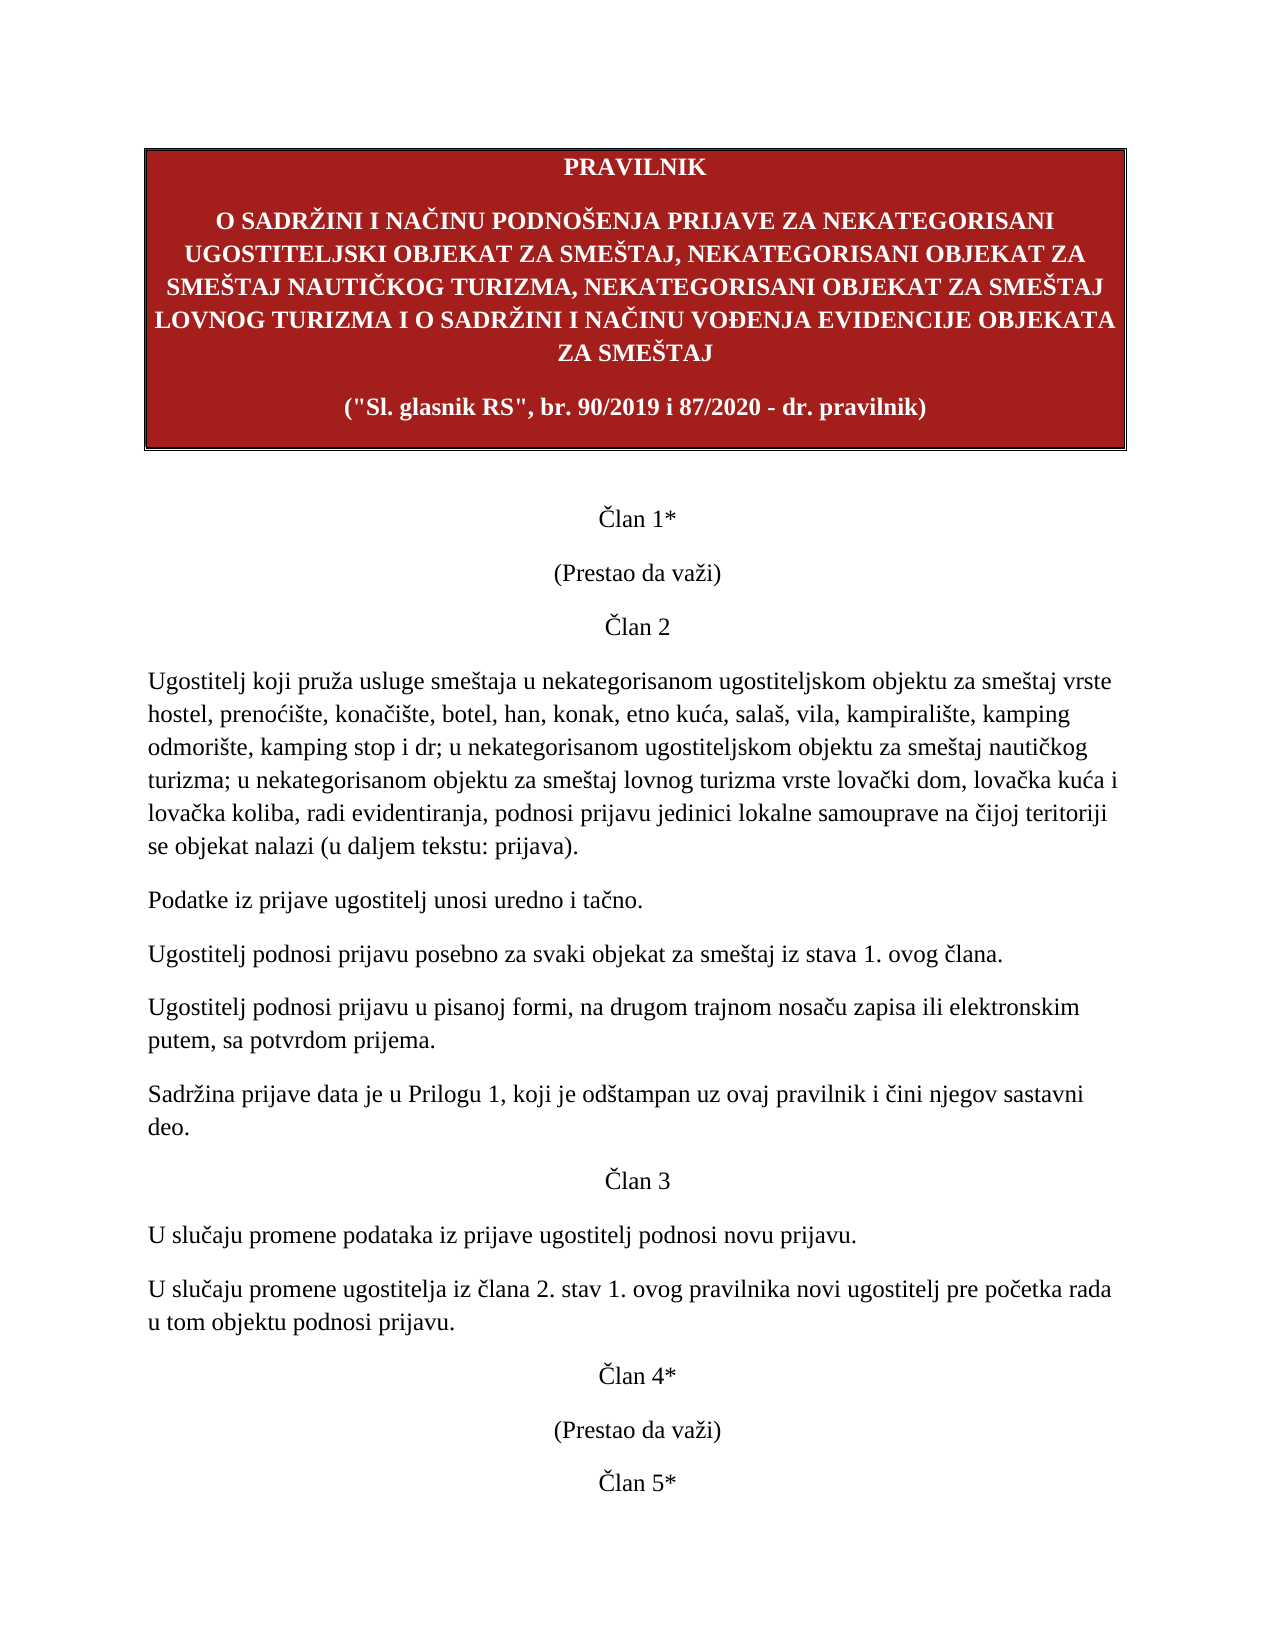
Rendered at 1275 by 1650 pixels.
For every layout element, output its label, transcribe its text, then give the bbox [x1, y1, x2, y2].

text U slučaju promene ugostitelja iz člana 2. stav 1. ovog pravilnika novi ugostitelj pre početka rada u tom objektu podnosi prijavu. [148, 1274, 1127, 1336]
text U slučaju promene podataka iz prijave ugostitelj podnosi novu prijavu. [148, 1220, 1127, 1249]
text Član 4* [148, 1361, 1127, 1389]
text Član 2 [148, 612, 1127, 641]
text Podatke iz prijave ugostitelj unosi uredno i tačno. [148, 885, 1127, 913]
text (Prestao da važi) [148, 558, 1127, 587]
text Ugostitelj podnosi prijavu posebno za svaki objekat za smeštaj iz stava 1. ovog člana. [148, 939, 1127, 967]
text Član 3 [148, 1166, 1127, 1195]
text Sadržina prijave data je u Prilogu 1, koji je odštampan uz ovaj pravilnik i čini njegov sastavni deo. [148, 1079, 1127, 1141]
table_header PRAVILNIK O SADRŽINI I NAČINU PODNOŠENJA PRIJAVE ZA NEKATEGORISANI UGOSTITELJSKI OBJEKAT ZA SMEŠTAJ, NEKATEGORISANI OBJEKAT ZA SMEŠTAJ NAUTIČKOG TURIZMA, NEKATEGORISANI OBJEKAT ZA SMEŠTAJ LOVNOG TURIZMA I O SADRŽINI I NAČINU VOĐENJA EVIDENCIJE OBJEKATA ZA SMEŠTAJ ("Sl. glasnik RS", br. 90/2019 i 87/2020 - dr. pravilnik) [147, 151, 1124, 447]
text Član 1* [148, 504, 1127, 533]
text Član 5* [148, 1468, 1127, 1497]
text Ugostitelj podnosi prijavu u pisanoj formi, na drugom trajnom nosaču zapisa ili elektronskim putem, sa potvrdom prijema. [148, 992, 1127, 1054]
text (Prestao da važi) [148, 1415, 1127, 1443]
text Ugostitelj koji pruža usluge smeštaja u nekategorisanom ugostiteljskom objektu za smeštaj vrste hostel, prenoćište, konačište, botel, han, konak, etno kuća, salaš, vila, kampiralište, kamping odmorište, kamping stop i dr; u nekategorisanom ugostiteljskom objektu za smeštaj nautičkog turizma; u nekategorisanom objektu za smeštaj lovnog turizma vrste lovački dom, lovačka kuća i lovačka koliba, radi evidentiranja, podnosi prijavu jedinici lokalne samouprave na čijoj teritoriji se objekat nalazi (u daljem tekstu: prijava). [148, 666, 1127, 860]
